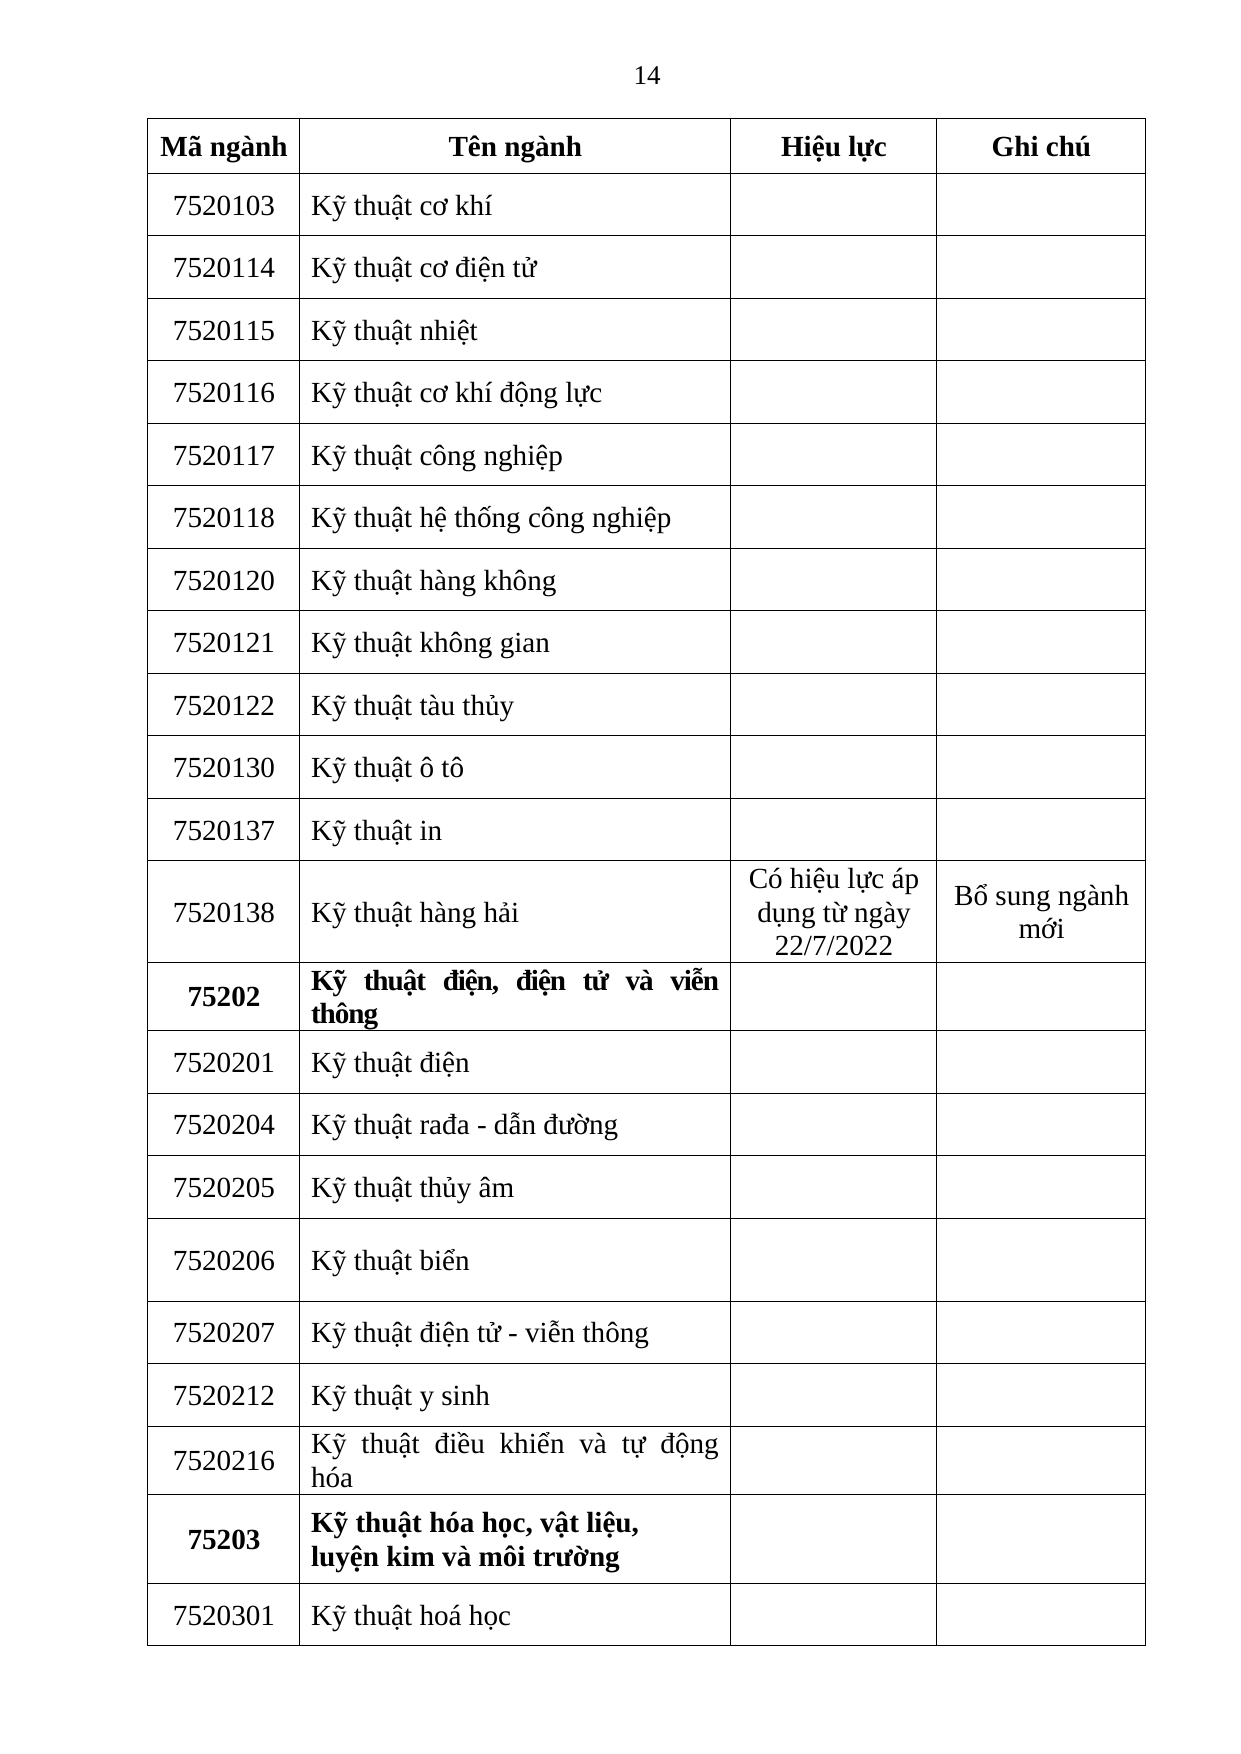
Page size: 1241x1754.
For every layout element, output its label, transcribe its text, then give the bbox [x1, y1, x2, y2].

table_cell [731, 1495, 936, 1583]
table_header Mã ngành [148, 119, 299, 173]
table_cell 7520120 [148, 549, 299, 610]
table_cell Kỹ thuật ô tô [300, 736, 730, 798]
table_cell [731, 424, 936, 485]
table_cell 7520201 [148, 1031, 299, 1092]
table_cell Kỹ thuật hóa học, vật liệu, luyện kim và môi trường [300, 1495, 730, 1583]
table_cell [731, 674, 936, 735]
table_cell 7520216 [148, 1427, 299, 1494]
table_header Ghi chú [937, 119, 1145, 173]
table_cell [731, 361, 936, 423]
table_cell [937, 1219, 1145, 1301]
table_cell Kỹ thuật cơ điện tử [300, 236, 730, 298]
table_cell 7520115 [148, 299, 299, 360]
table_cell 7520204 [148, 1094, 299, 1155]
table_cell [937, 1495, 1145, 1583]
table_cell 7520205 [148, 1156, 299, 1217]
table_cell 7520116 [148, 361, 299, 423]
table_cell [937, 1302, 1145, 1363]
table_cell [731, 1031, 936, 1092]
table_cell Bổ sung ngành mới [937, 861, 1145, 962]
table_cell 7520103 [148, 174, 299, 235]
table_cell 7520138 [148, 861, 299, 962]
table_cell [731, 236, 936, 298]
table_cell Kỹ thuật biển [300, 1219, 730, 1301]
table_cell 75202 [148, 963, 299, 1030]
table_cell Kỹ thuật thủy âm [300, 1156, 730, 1217]
table_cell 7520212 [148, 1364, 299, 1426]
table_cell [937, 1364, 1145, 1426]
table_cell Kỹ thuật điện tử - viễn thông [300, 1302, 730, 1363]
table_cell [731, 963, 936, 1030]
table_cell Kỹ thuật điện, điện tử và viễn thông [300, 963, 730, 1030]
table_cell Kỹ thuật hàng hải [300, 861, 730, 962]
table_cell Kỹ thuật cơ khí động lực [300, 361, 730, 423]
table_cell Kỹ thuật tàu thủy [300, 674, 730, 735]
table_cell 7520206 [148, 1219, 299, 1301]
table_cell Kỹ thuật hàng không [300, 549, 730, 610]
table_cell [937, 1031, 1145, 1092]
table_cell [731, 299, 936, 360]
table_cell 7520121 [148, 611, 299, 673]
table_cell [937, 1156, 1145, 1217]
table_cell Kỹ thuật in [300, 799, 730, 860]
table_cell [731, 1156, 936, 1217]
table_cell [937, 1094, 1145, 1155]
table_cell 7520114 [148, 236, 299, 298]
table_cell [731, 1219, 936, 1301]
table_cell [937, 1427, 1145, 1494]
table_cell [937, 299, 1145, 360]
table_cell 7520130 [148, 736, 299, 798]
table_cell Kỹ thuật hệ thống công nghiệp [300, 486, 730, 548]
table_cell Kỹ thuật điều khiển và tự động hóa [300, 1427, 730, 1494]
table_cell [731, 1584, 936, 1645]
table_cell [937, 799, 1145, 860]
table_cell [937, 549, 1145, 610]
table_cell Kỹ thuật công nghiệp [300, 424, 730, 485]
table_cell Kỹ thuật điện [300, 1031, 730, 1092]
table_cell [731, 611, 936, 673]
table_cell [731, 1427, 936, 1494]
table_cell [731, 1094, 936, 1155]
table_cell [937, 361, 1145, 423]
table_cell Kỹ thuật y sinh [300, 1364, 730, 1426]
table_cell [937, 963, 1145, 1030]
table_cell [937, 174, 1145, 235]
table_cell 75203 [148, 1495, 299, 1583]
table_cell 7520122 [148, 674, 299, 735]
table_cell [731, 174, 936, 235]
table_cell [731, 736, 936, 798]
table_header Tên ngành [300, 119, 730, 173]
table_cell [937, 486, 1145, 548]
table_header Hiệu lực [731, 119, 936, 173]
table_cell [937, 736, 1145, 798]
table_cell Kỹ thuật nhiệt [300, 299, 730, 360]
table_cell [937, 424, 1145, 485]
table_cell 7520207 [148, 1302, 299, 1363]
table_cell 7520301 [148, 1584, 299, 1645]
table_cell [937, 611, 1145, 673]
table_cell 7520118 [148, 486, 299, 548]
table_cell [731, 799, 936, 860]
table_cell [937, 1584, 1145, 1645]
table_cell 7520117 [148, 424, 299, 485]
table_cell Kỹ thuật không gian [300, 611, 730, 673]
table_cell [731, 1302, 936, 1363]
table_cell [937, 674, 1145, 735]
table_cell [731, 486, 936, 548]
table_cell [731, 549, 936, 610]
table_cell [937, 236, 1145, 298]
table_cell 7520137 [148, 799, 299, 860]
table_cell Kỹ thuật hoá học [300, 1584, 730, 1645]
table_cell Có hiệu lực áp dụng từ ngày 22/7/2022 [731, 861, 936, 962]
table_cell [731, 1364, 936, 1426]
table_cell Kỹ thuật cơ khí [300, 174, 730, 235]
table_cell Kỹ thuật rađa - dẫn đường [300, 1094, 730, 1155]
